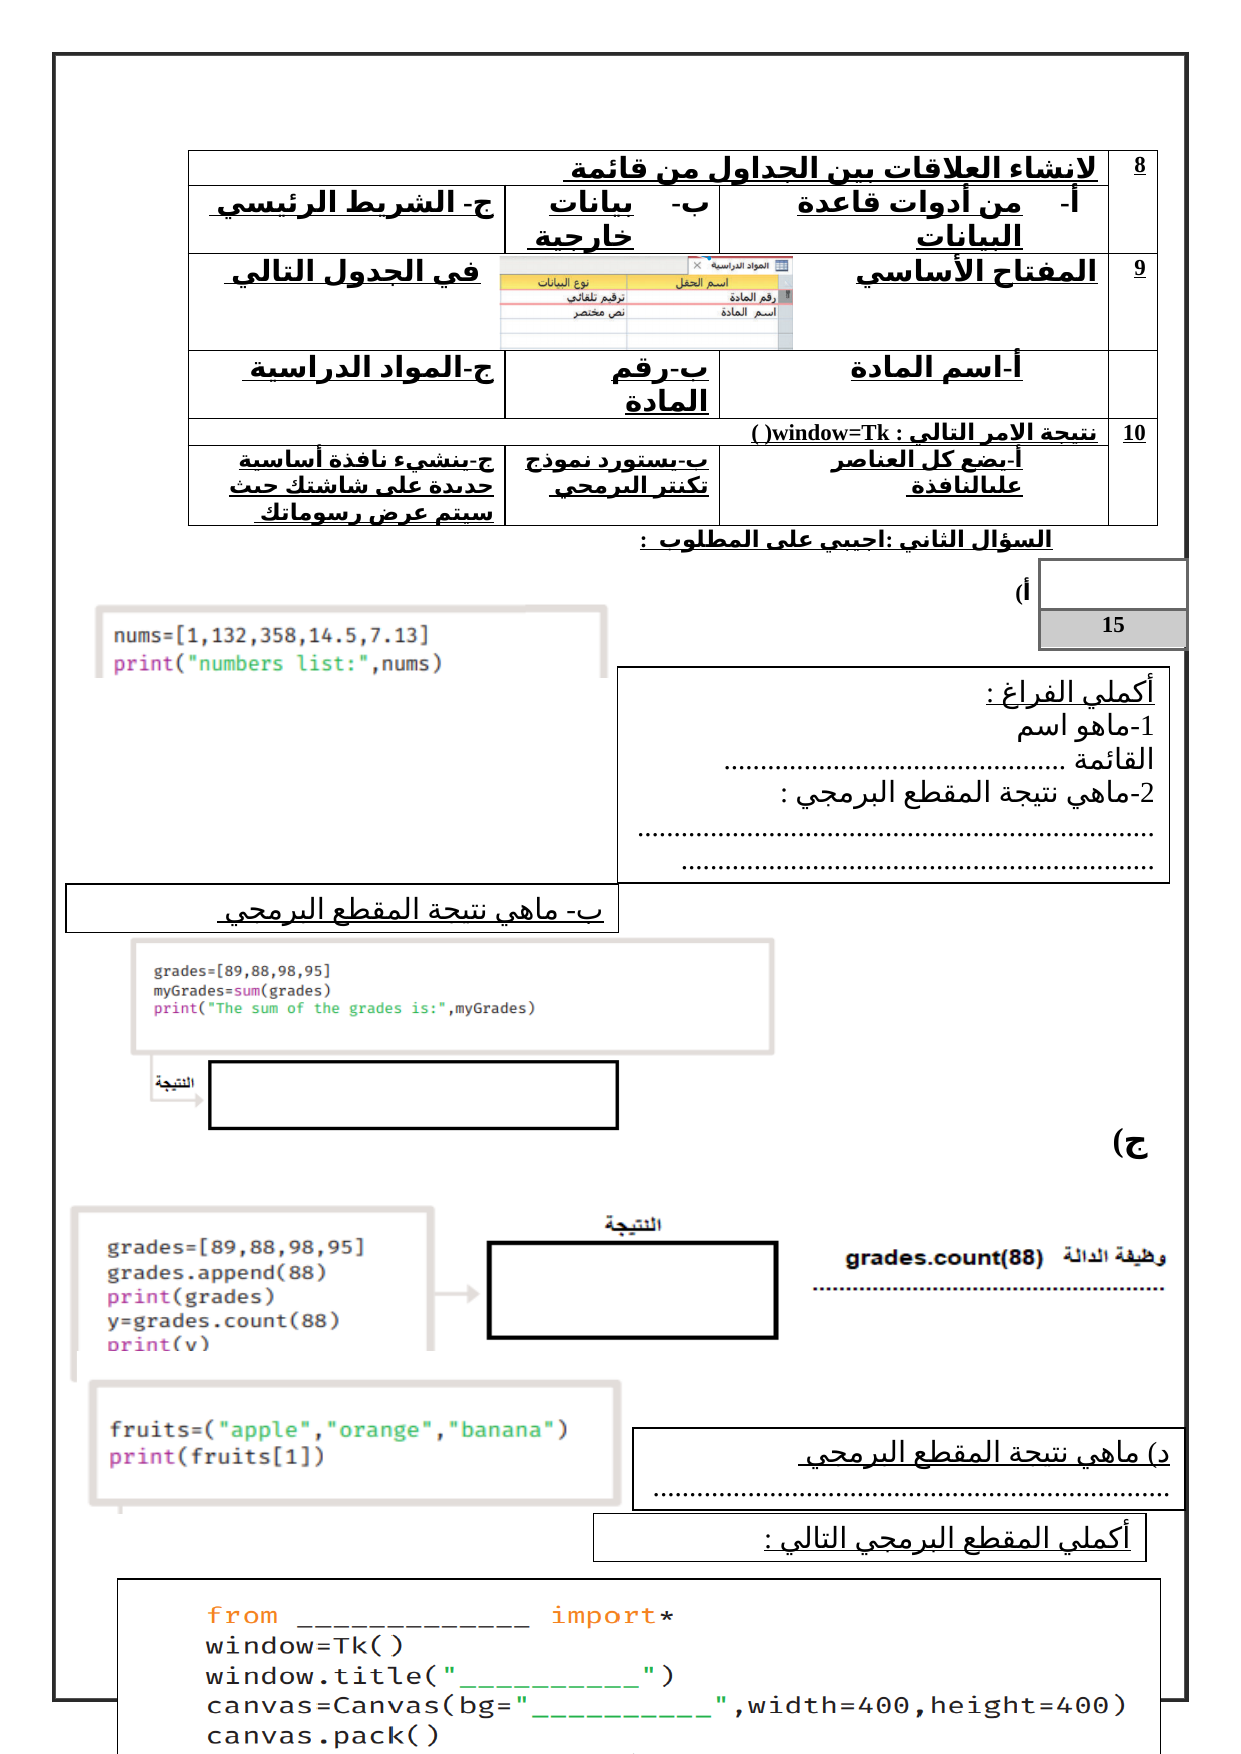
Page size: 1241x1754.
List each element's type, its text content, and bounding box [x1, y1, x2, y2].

picture [126, 930, 780, 1140]
table_cell ب-يستورد نموذج تكنتر البرمجي [506, 446, 719, 525]
table_cell ب-رقم المادة [506, 351, 719, 418]
table_cell ج-المواد الدراسية [189, 351, 504, 418]
table_cell 15 [1041, 611, 1186, 647]
table_cell 10 [1109, 419, 1157, 525]
picture [167, 1586, 1146, 1754]
table_header [1041, 561, 1186, 608]
table_cell لانشاء العلاقات بين الجداول من قائمة [189, 151, 1108, 184]
table_cell [1109, 351, 1157, 418]
table_cell ج- الشريط الرئيسي [189, 186, 504, 253]
table_cell المفتاح الأساسي في الجدول التالي [189, 254, 1108, 349]
table_cell 9 [1109, 254, 1157, 349]
text السؤال الثاني :اجيبي على المطلوب : [187, 526, 1053, 553]
table_cell ج-ينشيء نافذة أساسية جديدة على شاشتك حيث سيتم عرض رسوماتك [189, 446, 504, 525]
table_cell أ-اسم المادة [720, 351, 1108, 418]
table_cell بيانات خارجية [506, 186, 719, 253]
table_cell نتيجة الامر التالي : window=Tk( ) [189, 419, 1108, 445]
picture [499, 256, 793, 350]
picture [62, 1166, 1168, 1514]
table_cell من أدوات قاعدة البيانات [720, 186, 1108, 253]
picture [87, 597, 626, 678]
text ج) [187, 1120, 1147, 1159]
table_cell أ-يضع كل العناصر علىالنافذة [720, 446, 1108, 525]
table_cell 8 [1109, 151, 1157, 253]
